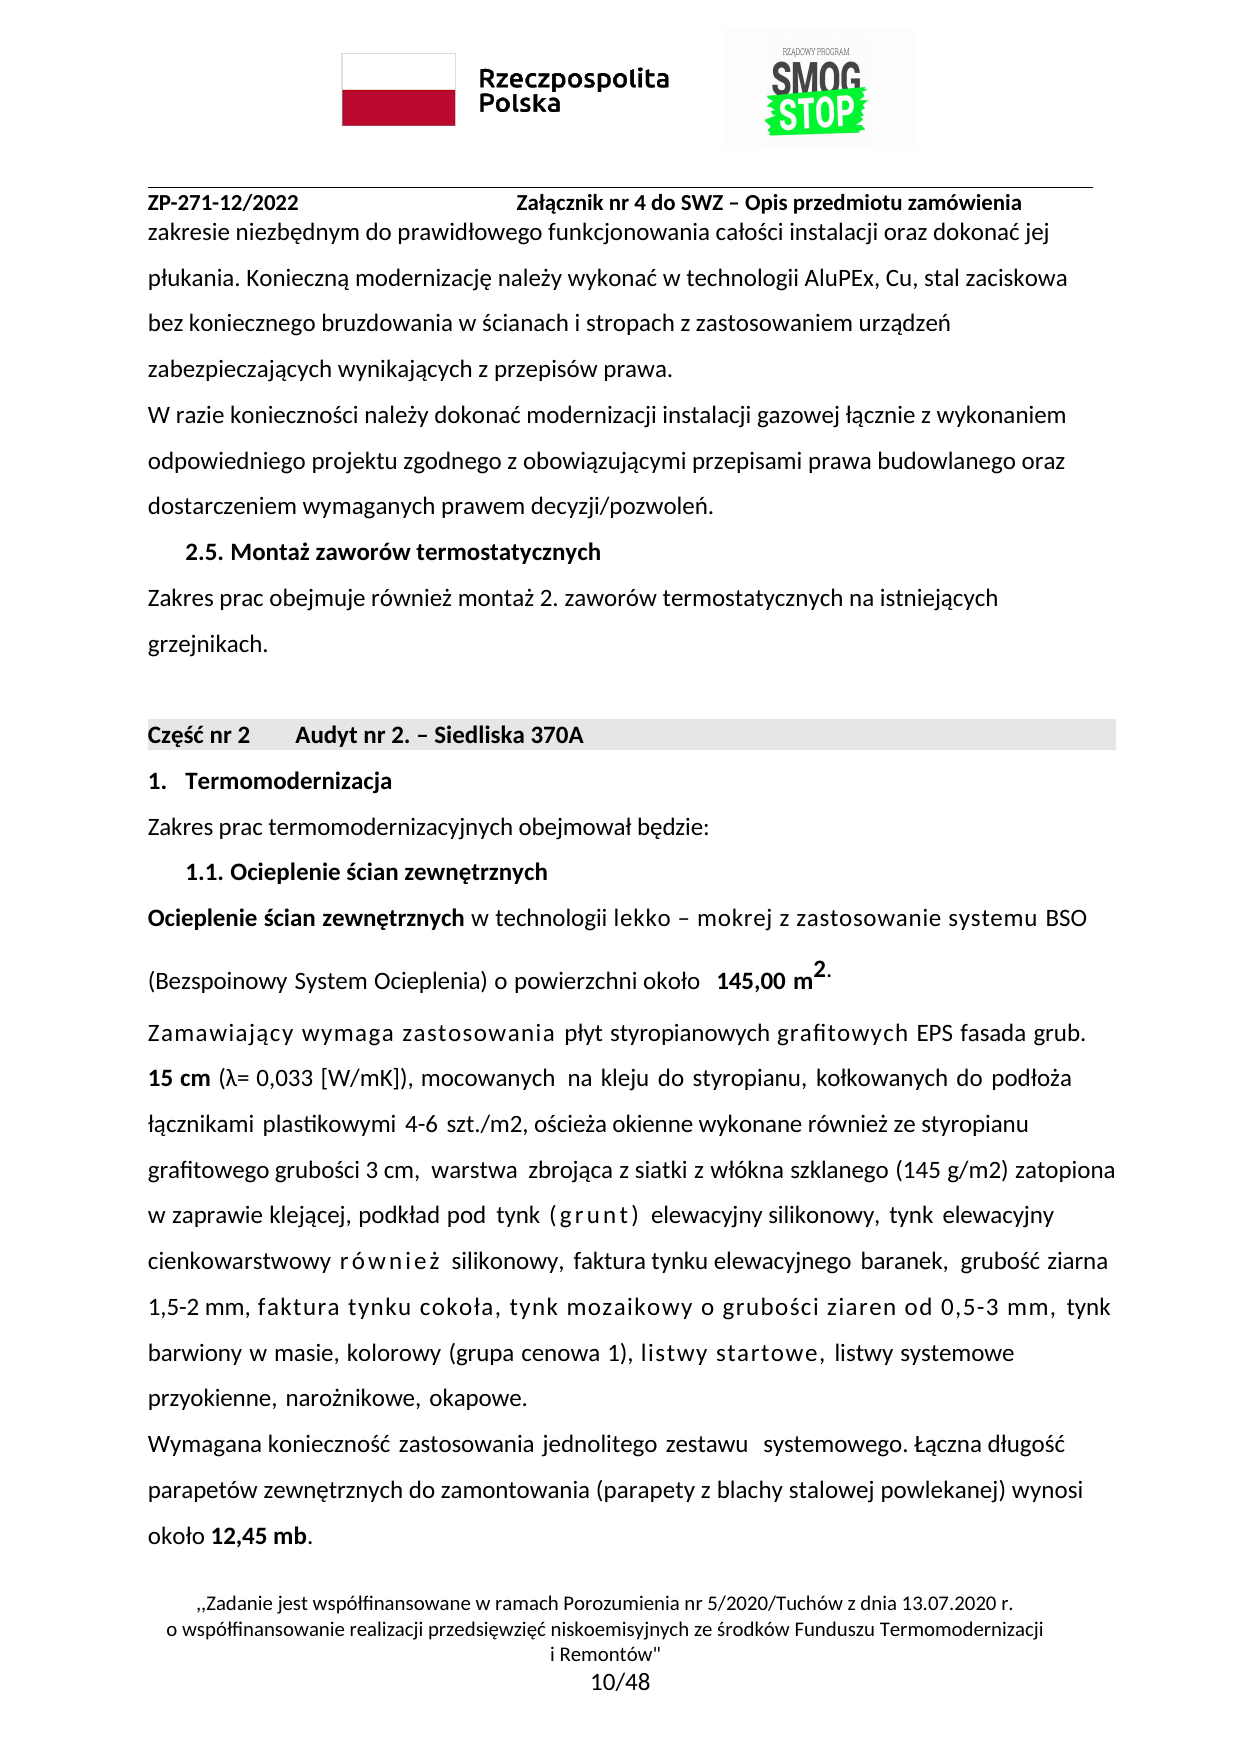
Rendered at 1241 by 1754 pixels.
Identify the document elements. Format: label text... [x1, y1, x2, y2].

list Ocieplenie ścian zewnętrznych [185, 856, 1093, 887]
text Zakres prac termomodernizacyjnych obejmował będzie: [148, 811, 1116, 841]
list Audyt nr 2. – Siedliska 370A [148, 719, 1116, 750]
text Ocieplenie ścian zewnętrznych w technologii lekko – mokrej z zastosowanie systemu BSO (Bezspoinowy System Ocieplenia) o powierzchni około 145,00 m2. [148, 902, 1116, 996]
picture [317, 29, 693, 150]
picture [722, 29, 918, 150]
text Zamawiający wymaga zastosowania płyt styropianowych grafitowych EPS fasada grub. 15 cm (λ= 0,033 [W/mK]), mocowanych na kleju do styropianu, kołkowanych do podłoża łącznikami plastikowymi 4-6 szt./m2, ościeża okienne wykonane również ze styropianu grafitowego grubości 3 cm, warstwa zbrojąca z siatki z włókna szklanego (145 g/m2) zatopiona w zaprawie klejącej, podkład pod tynk (grunt) elewacyjny silikonowy, tynk elewacyjny cienkowarstwowy również silikonowy, faktura tynku elewacyjnego baranek, grubość ziarna 1,5-2 mm, faktura tynku cokoła, tynk mozaikowy o grubości ziaren od 0,5-3 mm, tynk barwiony w masie, kolorowy (grupa cenowa 1), listwy startowe, listwy systemowe przyokienne, narożnikowe, okapowe. [148, 1017, 1116, 1413]
text W razie konieczności należy dokonać modernizacji instalacji gazowej łącznie z wykonaniem odpowiedniego projektu zgodnego z obowiązującymi przepisami prawa budowlanego oraz dostarczeniem wymaganych prawem decyzji/pozwoleń. [148, 399, 1093, 521]
list Montaż zaworów termostatycznych [185, 536, 1093, 567]
list Termomodernizacja [148, 765, 1093, 795]
text Wymagana konieczność zastosowania jednolitego zestawu systemowego. Łączna długość parapetów zewnętrznych do zamontowania (parapety z blachy stalowej powlekanej) wynosi około 12,45 mb. [148, 1428, 1093, 1550]
list Zakres prac obejmuje również montaż 2. zaworów termostatycznych na istniejących grzejnikach. [148, 582, 1093, 658]
